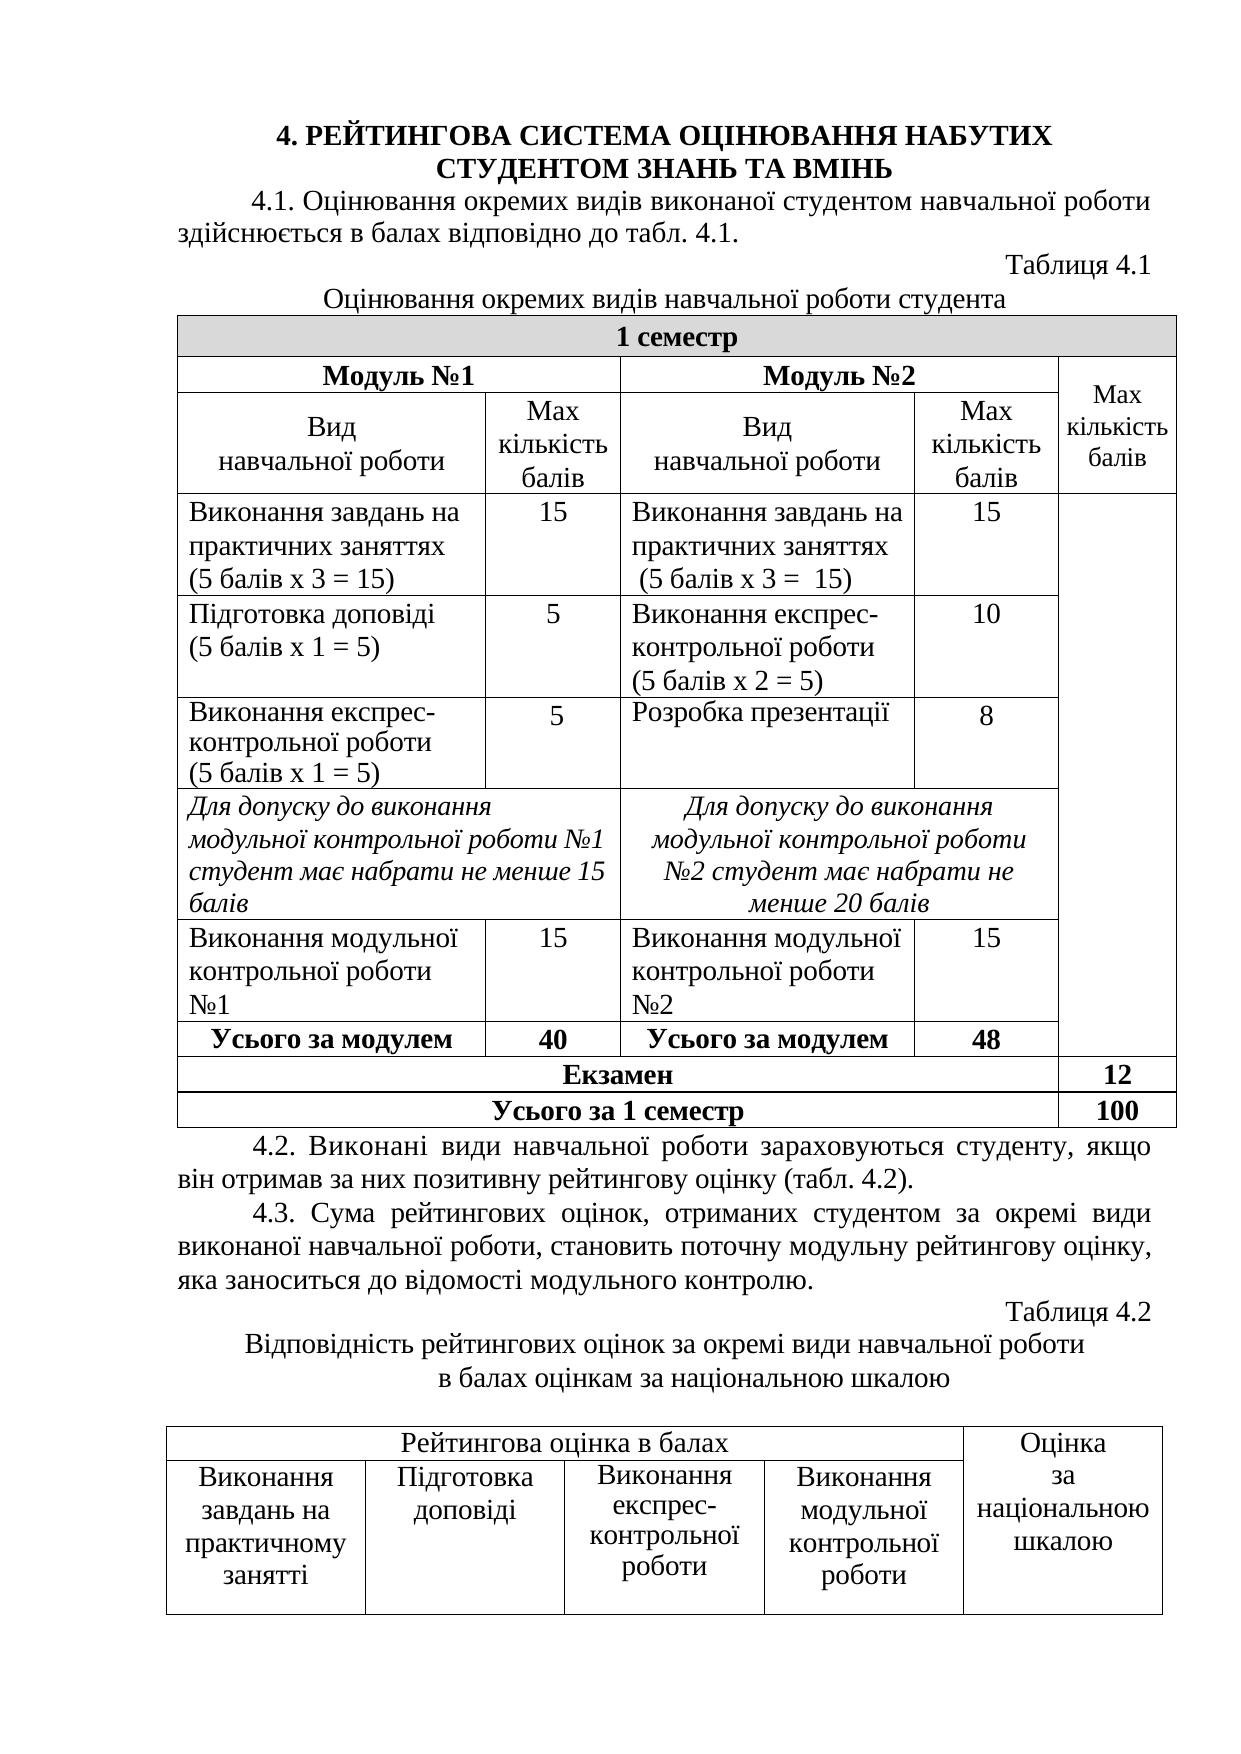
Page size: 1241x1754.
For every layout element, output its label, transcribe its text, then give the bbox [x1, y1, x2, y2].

text 4. РЕЙТИНГОВА СИСТЕМА ОЦІНЮВАННЯ НАБУТИХ [177, 118, 1152, 152]
table_cell Модуль №1 [178, 357, 620, 392]
table_header 1 семестр [178, 316, 1176, 356]
table_cell Усього за модулем №1 [178, 1022, 485, 1056]
text 4.3. Сума рейтингових оцінок, отриманих студентом за окремі види виконаної навчальної роботи, становить поточну модульну рейтингову оцінку, яка заноситься до відомості модульного контролю. [177, 1195, 1152, 1296]
table_cell Усього за 1 семестр [178, 1093, 1058, 1127]
text Оцінювання окремих видів навчальної роботи студента [177, 281, 1152, 315]
text СТУДЕНТОМ ЗНАНЬ ТА ВМІНЬ [177, 152, 1152, 185]
table_cell 15 [486, 920, 620, 1021]
table_cell Виконання завдань на практичних заняттях (5 балів х 3 = 15) [178, 494, 485, 595]
table_cell Усього за модулем №2 [621, 1022, 914, 1056]
table_cell Для допуску до виконання модульної контрольної роботи №1 студент має набрати не менше 15 балів [178, 789, 620, 919]
table_cell Мах кількість балів [915, 393, 1058, 493]
table_cell Виконання модульної контрольної роботи №1 [178, 920, 485, 1021]
table_cell [1059, 494, 1176, 1056]
table_cell Підготовка доповіді [366, 1461, 564, 1614]
text 4.2. Виконані види навчальної роботи зараховуються студенту, якщо він отримав за них позитивну рейтингову оцінку (табл. 4.2). [177, 1128, 1152, 1195]
table_header Оцінка за національною шкалою [964, 1427, 1162, 1614]
table_cell Виконання модульної контрольної роботи [765, 1461, 963, 1614]
table_cell 10 [915, 596, 1058, 697]
table_cell 8 [915, 698, 1058, 788]
table_cell 48 [915, 1022, 1058, 1056]
table_cell 15 [915, 920, 1058, 1021]
table_cell Виконання завдань на практичному занятті [167, 1461, 365, 1614]
text 4.1. Оцінювання окремих видів виконаної студентом навчальної роботи здійснюється в балах відповідно до табл. 4.1. [177, 185, 1152, 249]
table_cell Виконання модульної контрольної роботи №2 [621, 920, 914, 1021]
table_cell Мах кількість балів [1059, 357, 1176, 493]
table_cell 12 [1059, 1057, 1176, 1091]
table_cell Вид навчальної роботи [178, 393, 485, 493]
table_cell 5 [486, 596, 620, 697]
table_cell Екзамен [178, 1057, 1058, 1091]
text Таблиця 4.2 [177, 1296, 1152, 1328]
table_cell 100 [1059, 1093, 1176, 1127]
table_cell Розробка презентації [621, 698, 914, 788]
table_cell Виконання завдань на практичних заняттях (5 балів х 3 = 15) [621, 494, 914, 595]
table_header Рейтингова оцінка в балах [167, 1427, 963, 1459]
table_cell Мах кількість балів [486, 393, 620, 493]
table_cell 15 [915, 494, 1058, 595]
table_cell 15 [486, 494, 620, 595]
table_cell Виконання експрес-контрольної роботи [565, 1461, 764, 1614]
text Таблиця 4.1 [177, 249, 1152, 281]
table_cell Виконання експрес-контрольної роботи (5 балів х 2 = 5) [621, 596, 914, 697]
table_cell Модуль №2 [621, 357, 1058, 392]
table_cell Виконання експрес-контрольної роботи (5 балів х 1 = 5) [178, 698, 485, 788]
table_cell Підготовка доповіді (5 балів х 1 = 5) [178, 596, 485, 697]
text в балах оцінкам за національною шкалою [177, 1360, 1152, 1393]
text Відповідність рейтингових оцінок за окремі види навчальної роботи [177, 1328, 1152, 1360]
table_cell Для допуску до виконання модульної контрольної роботи №2 студент має набрати не менше 20 балів [621, 789, 1058, 919]
table_cell 40 [486, 1022, 620, 1056]
table_cell 5 [486, 698, 620, 788]
table_cell Вид навчальної роботи [621, 393, 914, 493]
